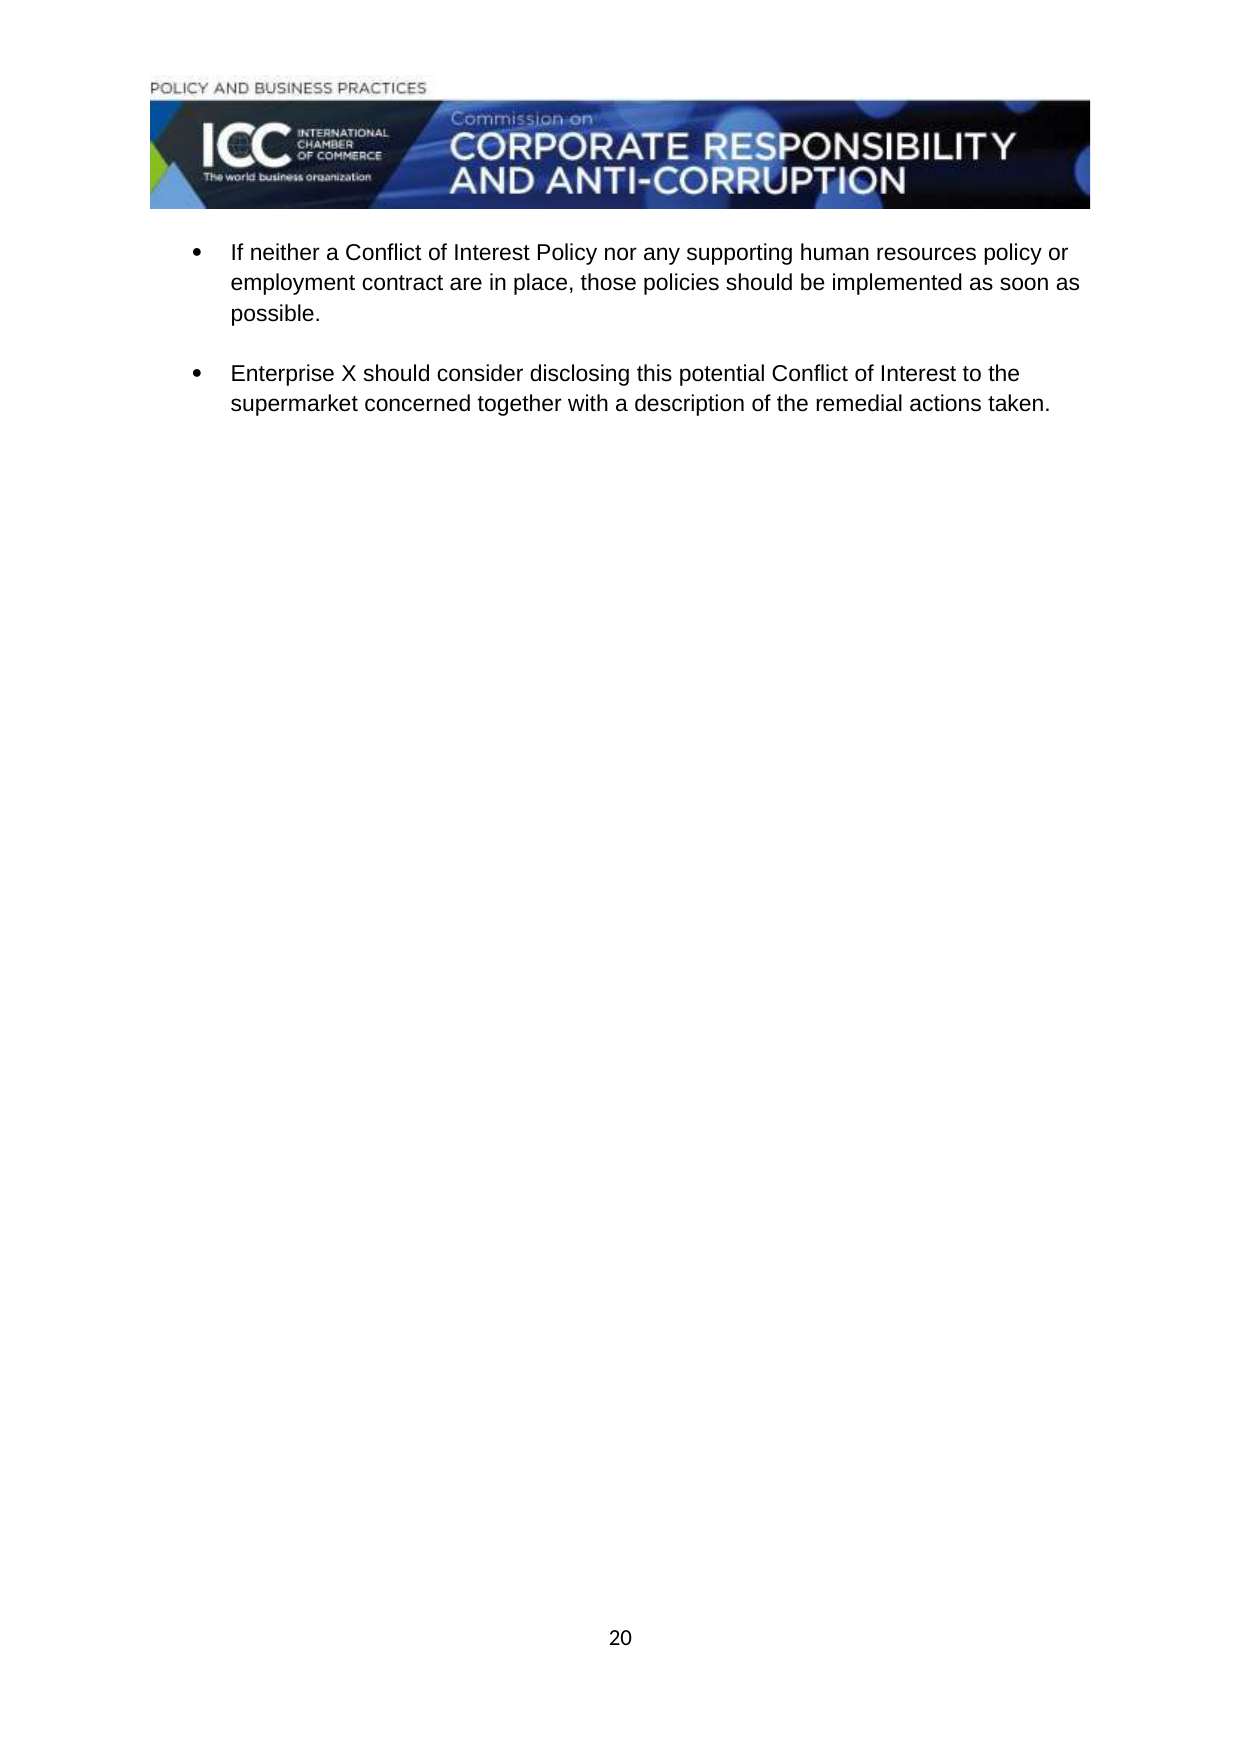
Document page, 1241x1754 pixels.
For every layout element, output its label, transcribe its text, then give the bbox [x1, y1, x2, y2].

picture [150, 75, 1091, 209]
